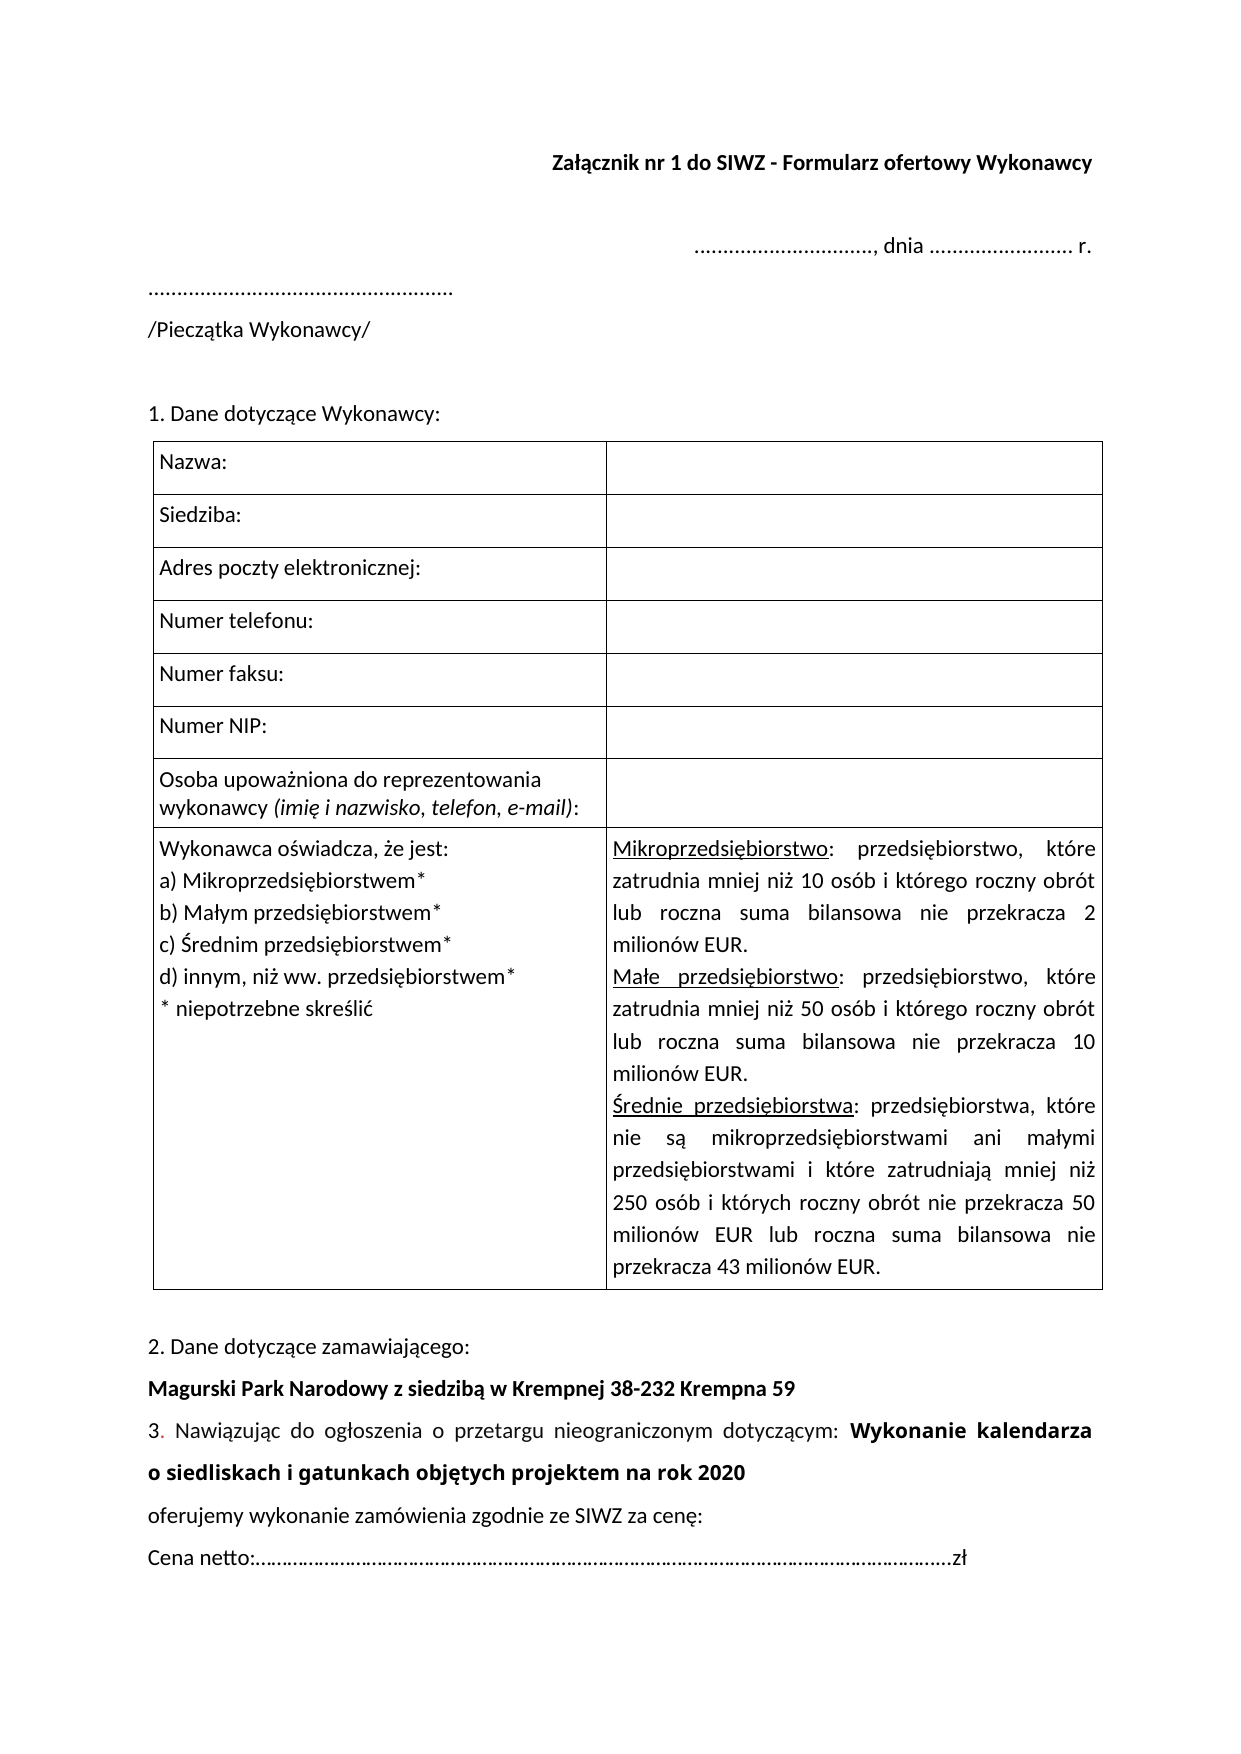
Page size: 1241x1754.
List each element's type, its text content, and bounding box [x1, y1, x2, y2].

table_cell [607, 601, 1102, 653]
table_cell Numer faksu: [154, 654, 606, 706]
table_header [607, 442, 1102, 494]
text Magurski Park Narodowy z siedzibą w Krempnej 38-232 Krempna 59 [148, 1374, 1093, 1402]
table_cell Mikroprzedsiębiorstwo: przedsiębiorstwo, które zatrudnia mniej niż 10 osób i którego roczny obrót lub roczna suma bilansowa nie przekracza 2 milionów EUR. Małe przedsiębiorstwo: przedsiębiorstwo, które zatrudnia mniej niż 50 osób i którego roczny obrót lub roczna suma bilansowa nie przekracza 10 milionów EUR. Średnie przedsiębiorstwa: przedsiębiorstwa, które nie są mikroprzedsiębiorstwami ani małymi przedsiębiorstwami i które zatrudniają mniej niż 250 osób i których roczny obrót nie przekracza 50 milionów EUR lub roczna suma bilansowa nie przekracza 43 milionów EUR. [607, 828, 1102, 1289]
table_cell Numer NIP: [154, 707, 606, 758]
text ..................................................... [148, 273, 1093, 302]
text ..............................., dnia ......................... r. [148, 232, 1093, 259]
table_cell Wykonawca oświadcza, że jest: a) Mikroprzedsiębiorstwem* b) Małym przedsiębiorstwem* c) Średnim przedsiębiorstwem* d) innym, niż ww. przedsiębiorstwem* * niepotrzebne skreślić [154, 828, 606, 1289]
text Załącznik nr 1 do SIWZ - Formularz ofertowy Wykonawcy [148, 148, 1093, 176]
table_cell [607, 707, 1102, 758]
text Cena netto:…………………………………………………………………………………………………………………...zł [148, 1543, 1093, 1571]
table_cell [607, 548, 1102, 600]
text oferujemy wykonanie zamówienia zgodnie ze SIWZ za cenę: [148, 1501, 1093, 1529]
table_cell Numer telefonu: [154, 601, 606, 653]
text /Pieczątka Wykonawcy/ [148, 316, 1093, 343]
table_cell [607, 495, 1102, 547]
table_header Nazwa: [154, 442, 606, 494]
table_cell [607, 654, 1102, 706]
table_cell Osoba upoważniona do reprezentowania wykonawcy (imię i nazwisko, telefon, e-mail): [154, 759, 606, 827]
text 1. Dane dotyczące Wykonawcy: [148, 399, 1093, 427]
text 2. Dane dotyczące zamawiającego: [148, 1332, 1093, 1360]
table_cell Siedziba: [154, 495, 606, 547]
text 3. Nawiązując do ogłoszenia o przetargu nieograniczonym dotyczącym: Wykonanie kalendarza o siedliskach i gatunkach objętych projektem na rok 2020 [148, 1416, 1093, 1487]
table_cell [607, 759, 1102, 827]
table_cell Adres poczty elektronicznej: [154, 548, 606, 600]
